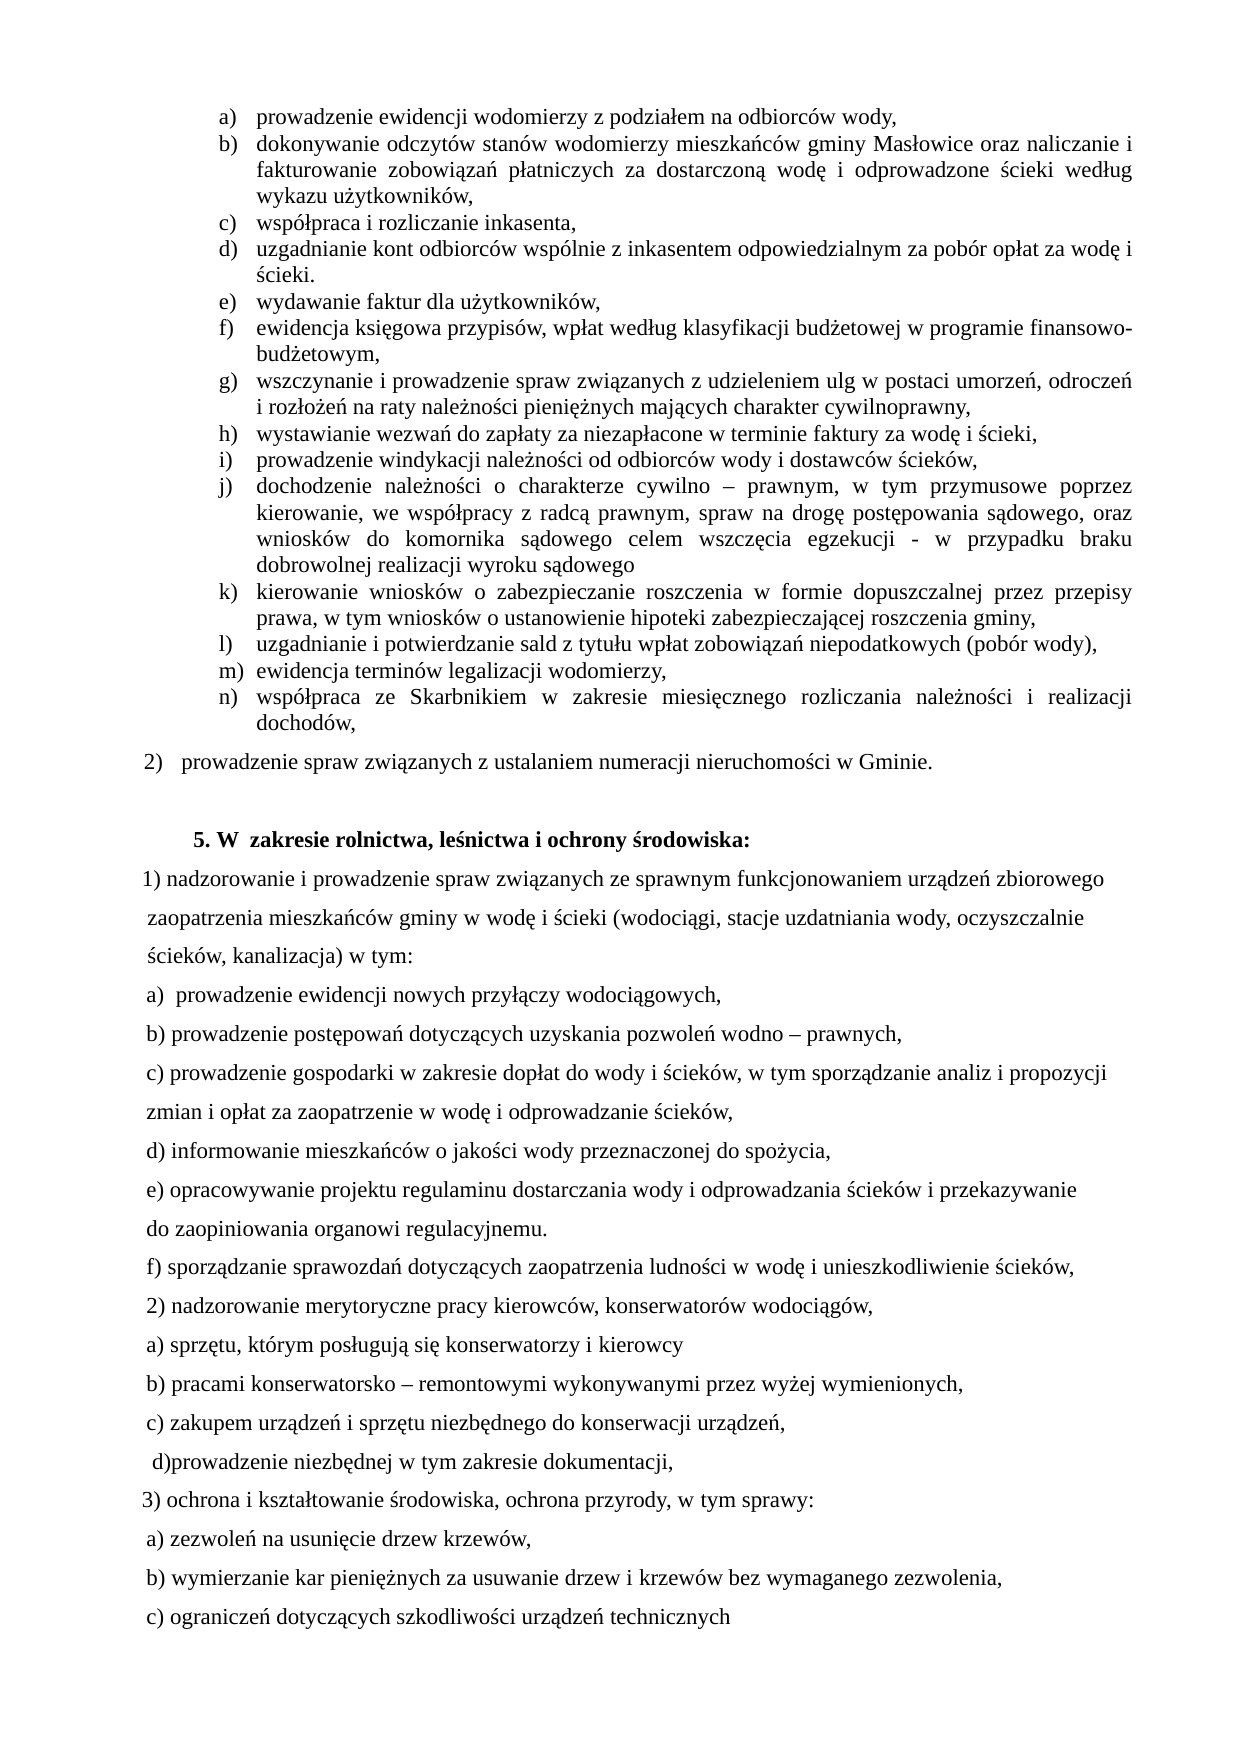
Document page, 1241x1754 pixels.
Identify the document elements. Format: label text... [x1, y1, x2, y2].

list prowadzenie windykacji należności od odbiorców wody i dostawców ścieków, [219, 446, 1134, 472]
list wystawianie wezwań do zapłaty za niezapłacone w terminie faktury za wodę i ścieki, [219, 419, 1134, 446]
text ścieków, kanalizacja) w tym: [142, 943, 1134, 969]
text c) zakupem urządzeń i sprzętu niezbędnego do konserwacji urządzeń, [106, 1409, 1134, 1435]
text c) ograniczeń dotyczących szkodliwości urządzeń technicznych [106, 1603, 1134, 1629]
text b) wymierzanie kar pieniężnych za usuwanie drzew i krzewów bez wymaganego zezwolenia, [106, 1564, 1134, 1591]
text 1) nadzorowanie i prowadzenie spraw związanych ze sprawnym funkcjonowaniem urządzeń zbiorowego [142, 865, 1134, 891]
text d)prowadzenie niezbędnej w tym zakresie dokumentacji, [106, 1448, 1134, 1474]
text 3) ochrona i kształtowanie środowiska, ochrona przyrody, w tym sprawy: [142, 1487, 1134, 1513]
text do zaopiniowania organowi regulacyjnemu. [106, 1214, 1134, 1241]
text a) zezwoleń na usunięcie drzew krzewów, [106, 1525, 1134, 1552]
list ewidencja księgowa przypisów, wpłat według klasyfikacji budżetowej w programie finansowo-budżetowym, [219, 314, 1134, 367]
list prowadzenie ewidencji wodomierzy z podziałem na odbiorców wody, [219, 103, 1134, 130]
text a) prowadzenie ewidencji nowych przyłączy wodociągowych, [106, 981, 1134, 1008]
text 2) nadzorowanie merytoryczne pracy kierowców, konserwatorów wodociągów, [106, 1292, 1134, 1319]
list wszczynanie i prowadzenie spraw związanych z udzieleniem ulg w postaci umorzeń, odroczeń i rozłożeń na raty należności pieniężnych mających charakter cywilnoprawny, [219, 367, 1134, 419]
list współpraca ze Skarbnikiem w zakresie miesięcznego rozliczania należności i realizacji dochodów, [219, 683, 1134, 736]
list kierowanie wniosków o zabezpieczanie roszczenia w formie dopuszczalnej przez przepisy prawa, w tym wniosków o ustanowienie hipoteki zabezpieczającej roszczenia gminy, [219, 578, 1134, 630]
text zaopatrzenia mieszkańców gminy w wodę i ścieki (wodociągi, stacje uzdatniania wody, oczyszczalnie [142, 904, 1134, 930]
text b) prowadzenie postępowań dotyczących uzyskania pozwoleń wodno – prawnych, [106, 1020, 1134, 1047]
text d) informowanie mieszkańców o jakości wody przeznaczonej do spożycia, [106, 1137, 1134, 1163]
list dochodzenie należności o charakterze cywilno – prawnym, w tym przymusowe poprzez kierowanie, we współpracy z radcą prawnym, spraw na drogę postępowania sądowego, oraz wniosków do komornika sądowego celem wszczęcia egzekucji - w przypadku braku dobrowolnej realizacji wyroku sądowego [219, 472, 1134, 578]
text c) prowadzenie gospodarki w zakresie dopłat do wody i ścieków, w tym sporządzanie analiz i propozycji [106, 1059, 1134, 1086]
text e) opracowywanie projektu regulaminu dostarczania wody i odprowadzania ścieków i przekazywanie [106, 1176, 1134, 1202]
text zmian i opłat za zaopatrzenie w wodę i odprowadzanie ścieków, [106, 1098, 1134, 1124]
list ewidencja terminów legalizacji wodomierzy, [219, 657, 1134, 683]
list uzgadnianie i potwierdzanie sald z tytułu wpłat zobowiązań niepodatkowych (pobór wody), [219, 630, 1134, 657]
text b) pracami konserwatorsko – remontowymi wykonywanymi przez wyżej wymienionych, [106, 1370, 1134, 1396]
list wydawanie faktur dla użytkowników, [219, 288, 1134, 314]
text a) sprzętu, którym posługują się konserwatorzy i kierowcy [106, 1331, 1134, 1357]
list uzgadnianie kont odbiorców wspólnie z inkasentem odpowiedzialnym za pobór opłat za wodę i ścieki. [219, 235, 1134, 288]
list współpraca i rozliczanie inkasenta, [219, 209, 1134, 235]
text f) sporządzanie sprawozdań dotyczących zaopatrzenia ludności w wodę i unieszkodliwienie ścieków, [106, 1253, 1134, 1280]
list prowadzenie spraw związanych z ustalaniem numeracji nieruchomości w Gminie. [144, 748, 1134, 775]
list 5. W zakresie rolnictwa, leśnictwa i ochrony środowiska: [193, 826, 1134, 852]
list dokonywanie odczytów stanów wodomierzy mieszkańców gminy Masłowice oraz naliczanie i fakturowanie zobowiązań płatniczych za dostarczoną wodę i odprowadzone ścieki według wykazu użytkowników, [219, 130, 1134, 209]
